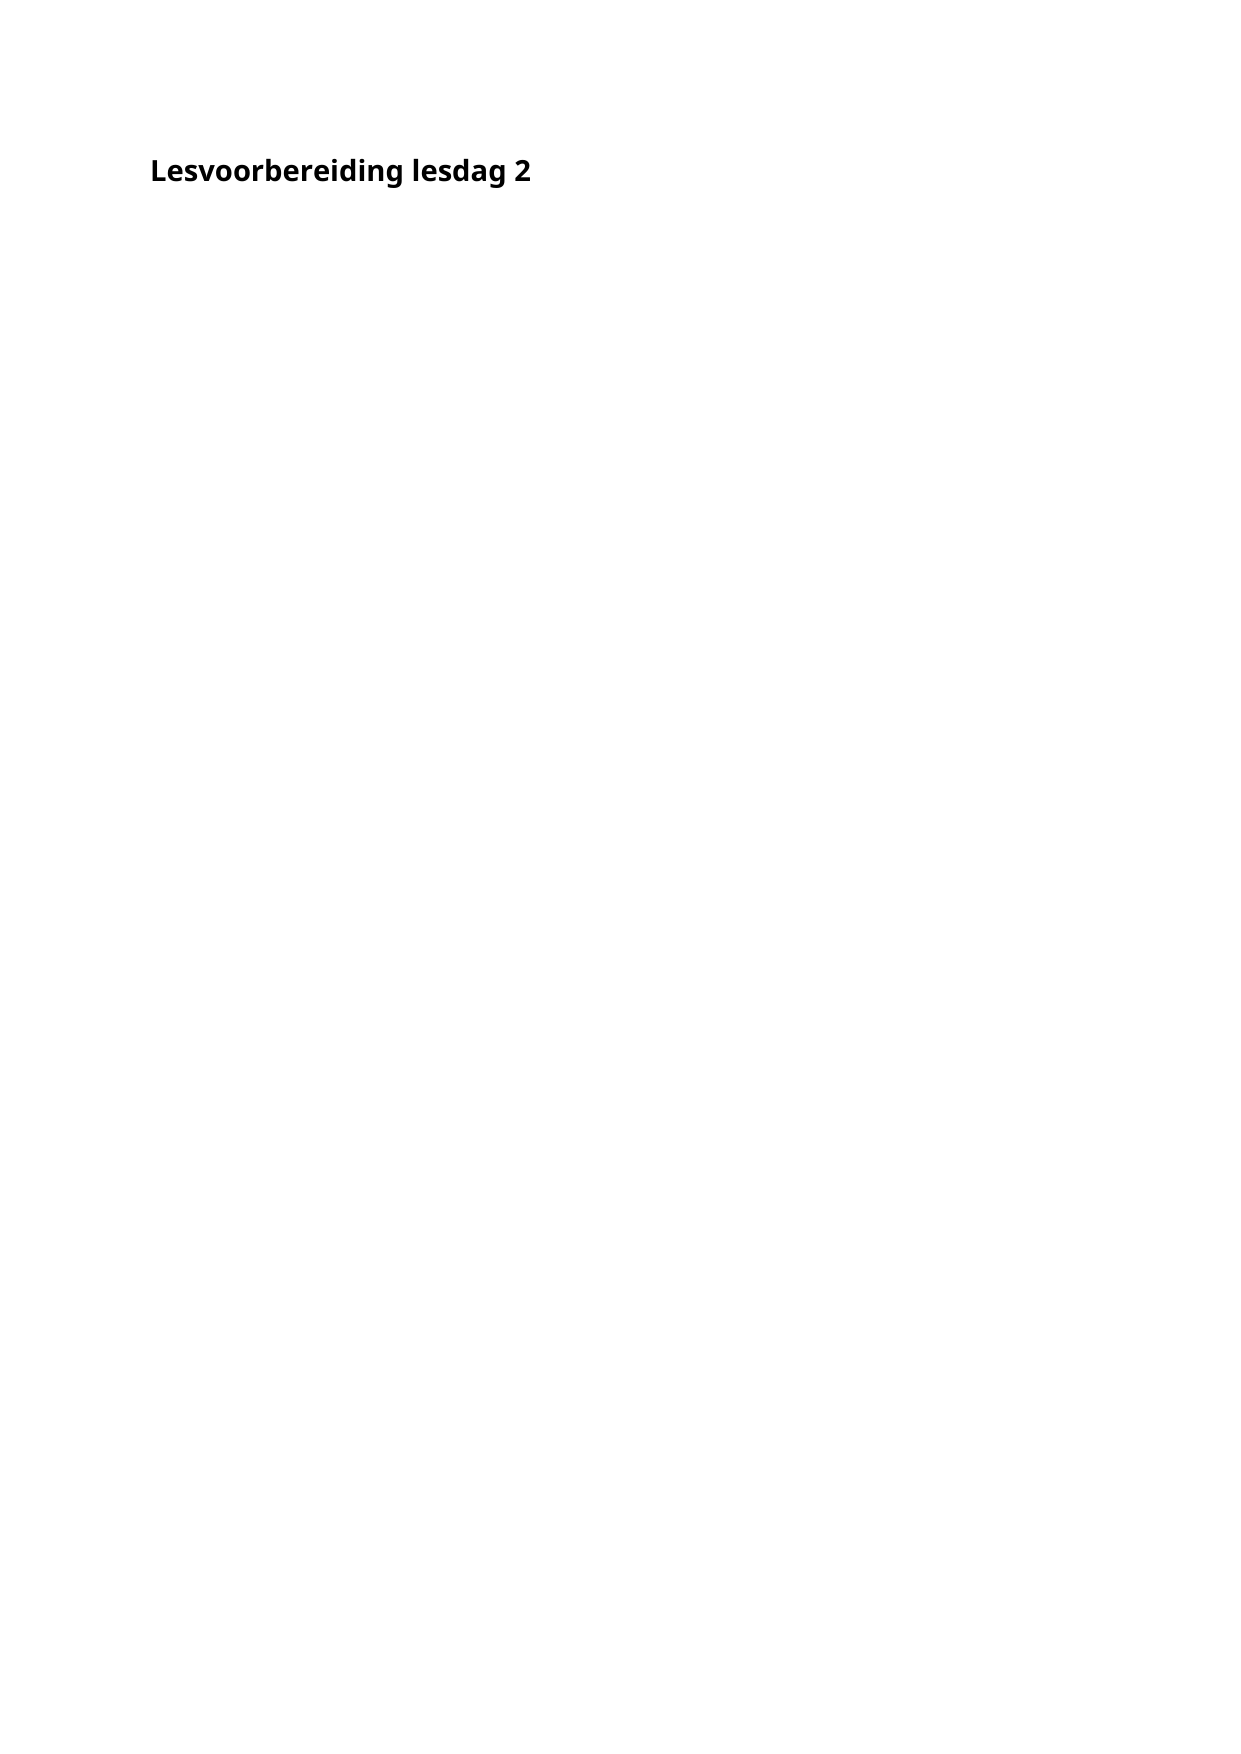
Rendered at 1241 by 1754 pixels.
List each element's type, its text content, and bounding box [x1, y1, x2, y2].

text Lesvoorbereiding lesdag 2 [150, 150, 1090, 190]
